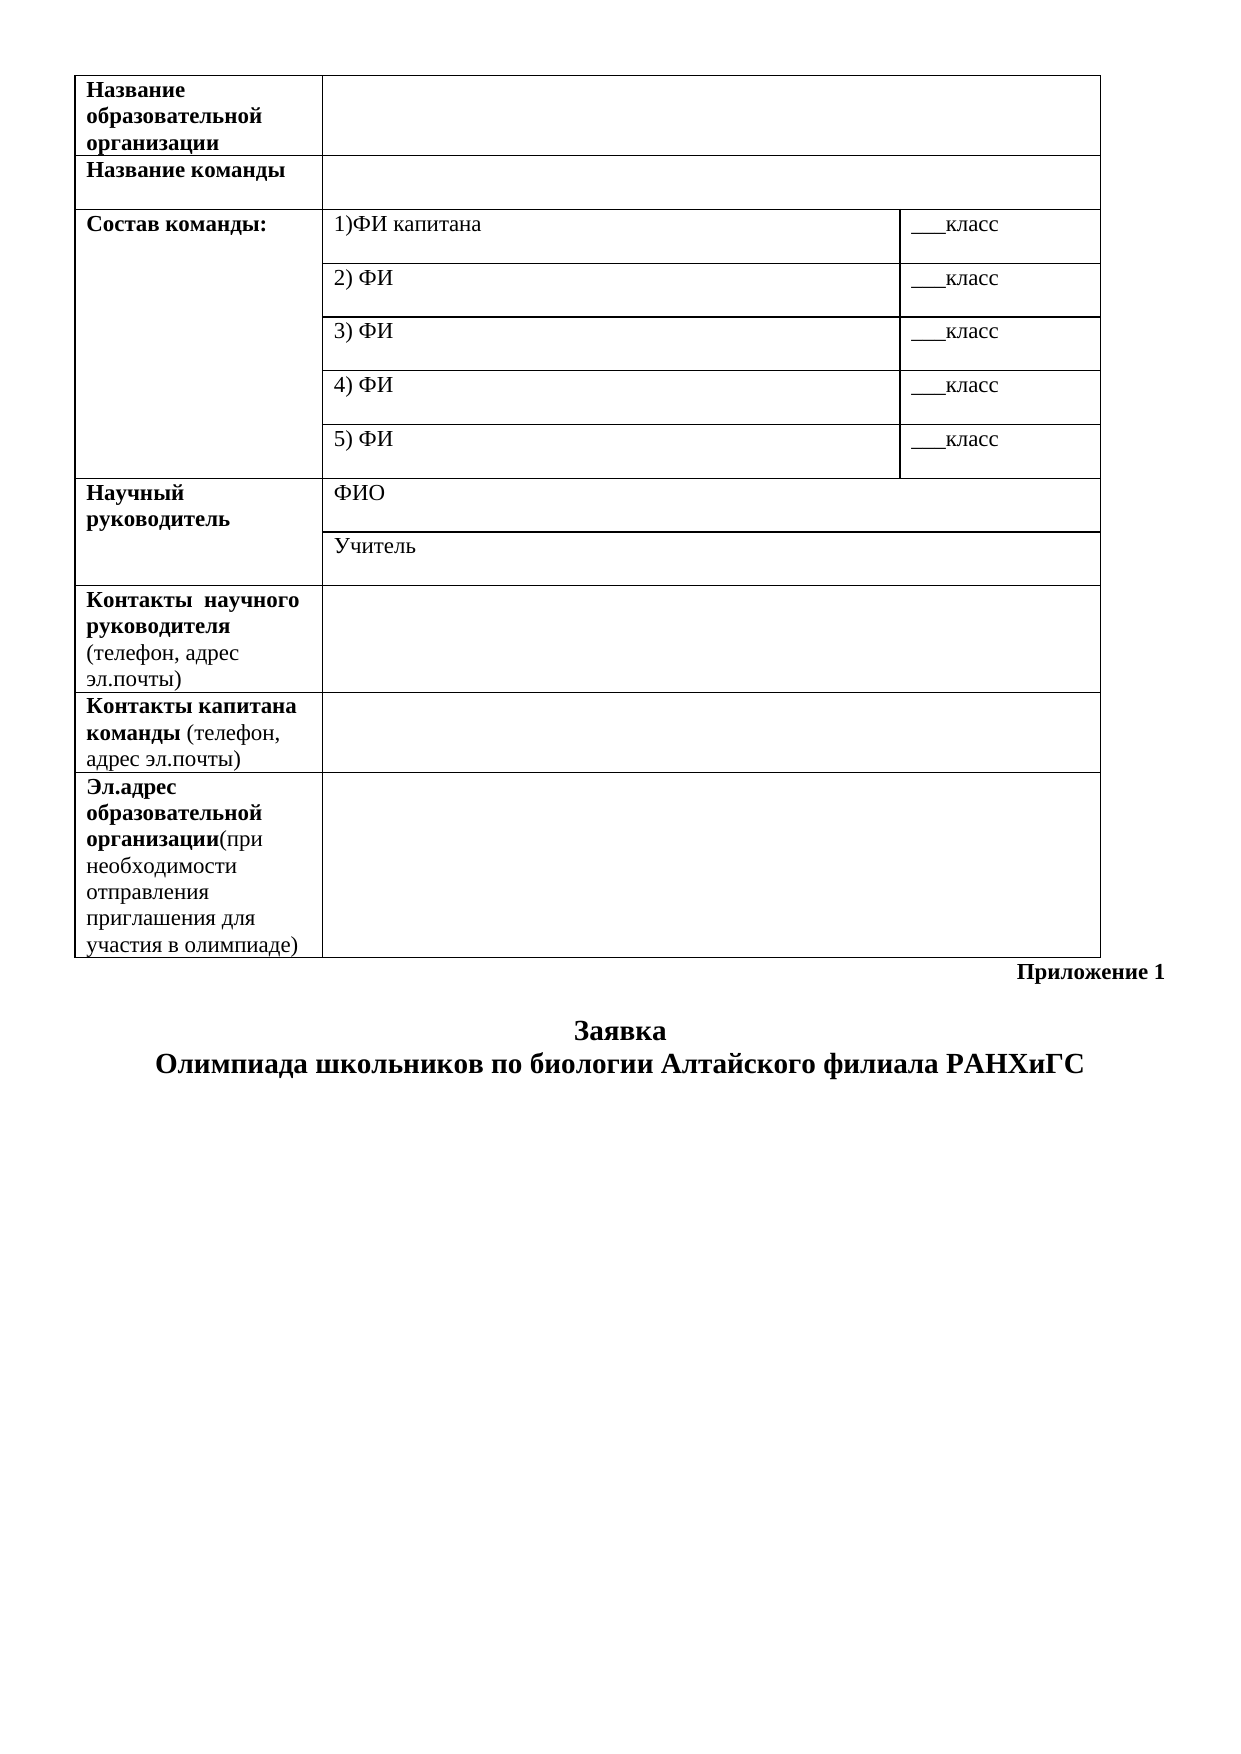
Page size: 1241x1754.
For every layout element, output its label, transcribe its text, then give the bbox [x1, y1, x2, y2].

table_cell ___класс [901, 210, 1100, 263]
text Олимпиада школьников по биологии Алтайского филиала РАНХиГС [75, 1046, 1165, 1080]
table_cell [323, 586, 1100, 692]
table_cell ___класс [901, 264, 1100, 316]
table_cell ___класс [901, 318, 1100, 370]
table_cell Название команды [76, 156, 322, 209]
table_cell Эл.адрес образовательной организации(при необходимости отправления приглашения для участия в олимпиаде) [76, 773, 322, 957]
table_cell Состав команды: [76, 210, 322, 478]
table_cell ФИО [323, 479, 1100, 531]
table_cell [323, 156, 1100, 209]
table_cell 5) ФИ [323, 425, 899, 478]
table_cell [323, 773, 1100, 957]
table_cell Контакты капитана команды (телефон, адрес эл.почты) [76, 693, 322, 772]
table_cell ___класс [901, 425, 1100, 478]
table_header [323, 76, 1100, 155]
text Приложение 1 [75, 958, 1165, 984]
table_cell 4) ФИ [323, 371, 899, 424]
table_cell 3) ФИ [323, 318, 899, 370]
table_cell Контакты научного руководителя (телефон, адрес эл.почты) [76, 586, 322, 692]
table_cell 1)ФИ капитана [323, 210, 899, 263]
text Заявка [75, 1013, 1165, 1046]
table_cell Учитель [323, 533, 1100, 585]
table_header Название образовательной организации [76, 76, 322, 155]
table_cell ___класс [901, 371, 1100, 424]
table_cell Научный руководитель [76, 479, 322, 585]
table_cell [323, 693, 1100, 772]
table_cell 2) ФИ [323, 264, 899, 316]
